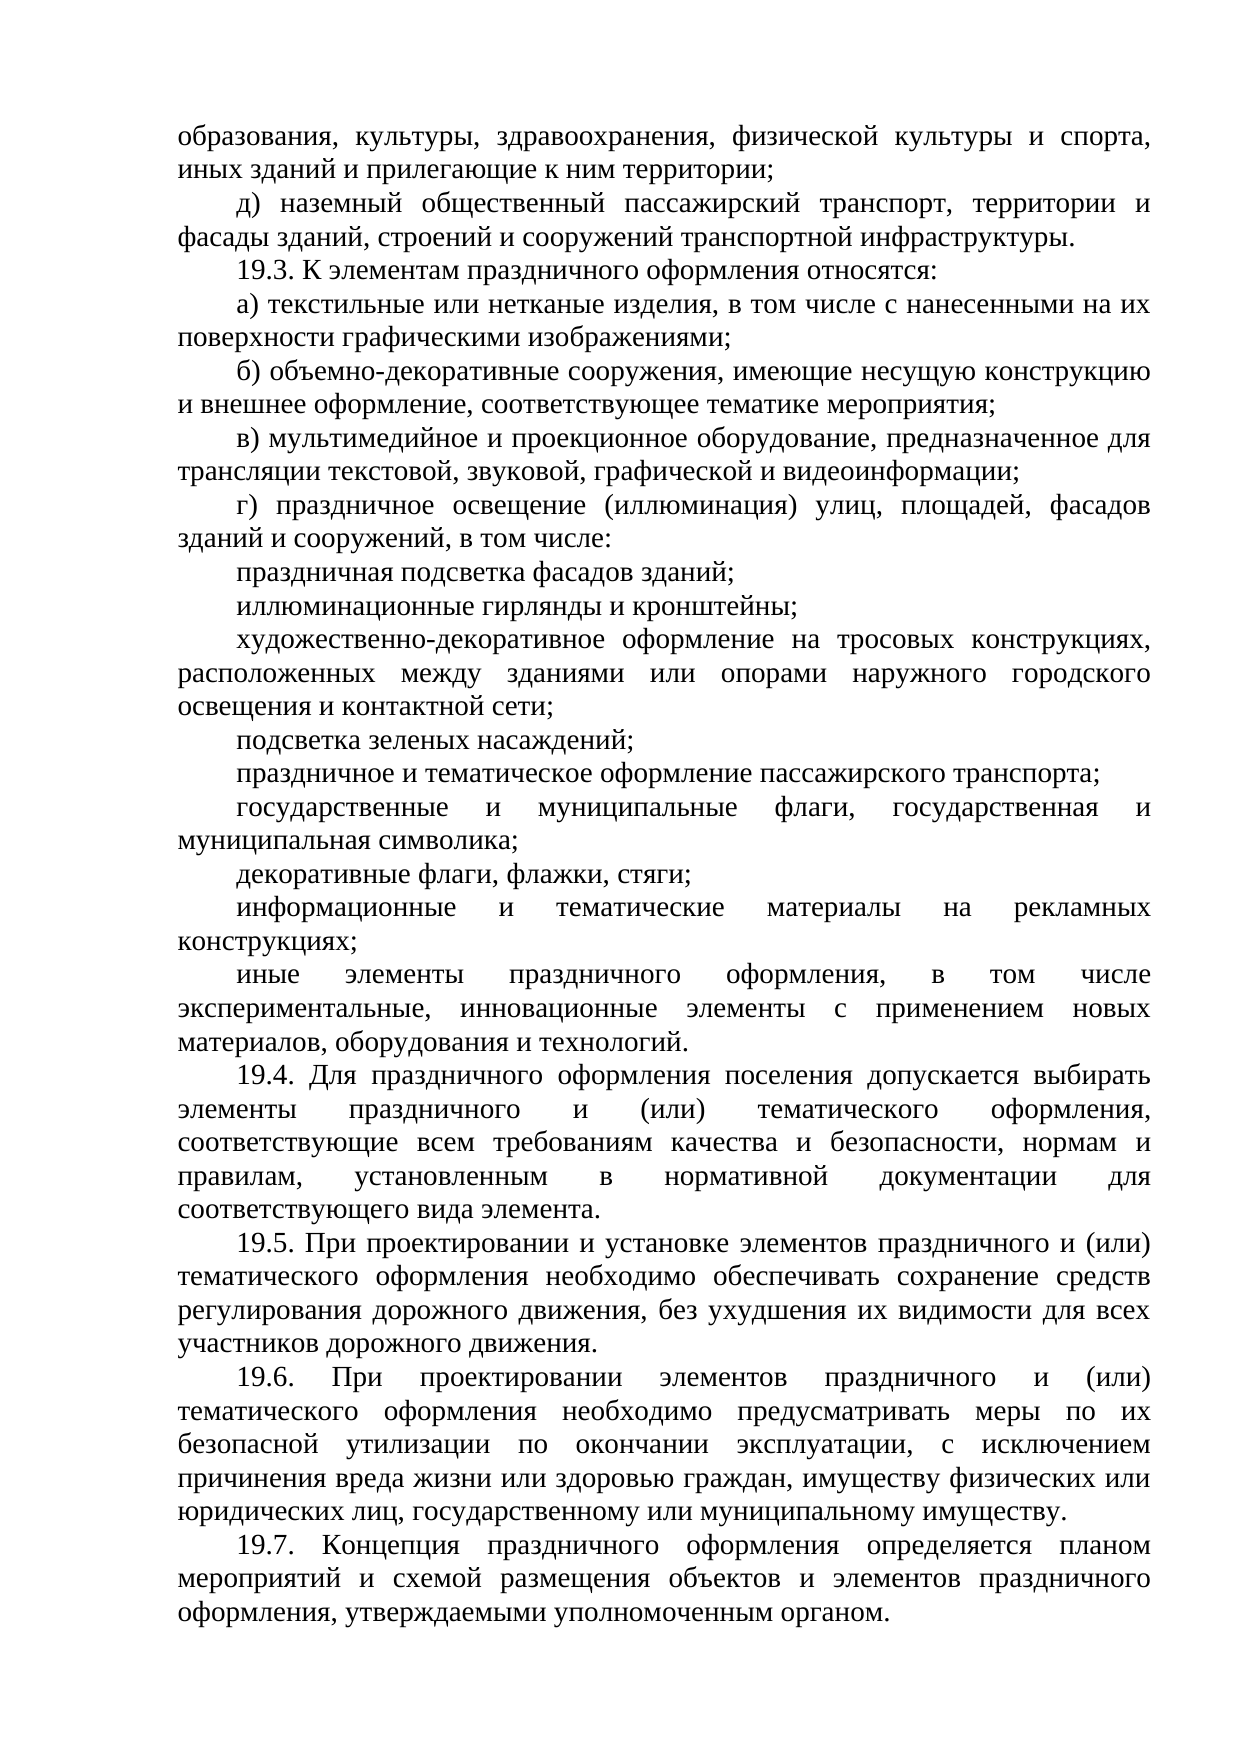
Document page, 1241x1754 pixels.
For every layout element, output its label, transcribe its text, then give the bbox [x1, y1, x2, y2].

text 19.4. Для праздничного оформления поселения допускается выбирать элементы праздничного и (или) тематического оформления, соответствующие всем требованиям качества и безопасности, нормам и правилам, установленным в нормативной документации для соответствующего вида элемента. [177, 1057, 1152, 1225]
text 19.3. К элементам праздничного оформления относятся: [177, 252, 1152, 286]
text а) текстильные или нетканые изделия, в том числе с нанесенными на их поверхности графическими изображениями; [177, 286, 1152, 353]
text в) мультимедийное и проекционное оборудование, предназначенное для трансляции текстовой, звуковой, графической и видеоинформации; [177, 420, 1152, 487]
text иллюминационные гирлянды и кронштейны; [177, 588, 1152, 621]
text подсветка зеленых насаждений; [177, 722, 1152, 755]
text художественно-декоративное оформление на тросовых конструкциях, расположенных между зданиями или опорами наружного городского освещения и контактной сети; [177, 621, 1152, 722]
text 19.7. Концепция праздничного оформления определяется планом мероприятий и схемой размещения объектов и элементов праздничного оформления, утверждаемыми уполномоченным органом. [177, 1527, 1152, 1627]
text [177, 118, 1152, 185]
text информационные и тематические материалы на рекламных конструкциях; [177, 889, 1152, 957]
text иные элементы праздничного оформления, в том числе экспериментальные, инновационные элементы с применением новых материалов, оборудования и технологий. [177, 957, 1152, 1057]
text праздничная подсветка фасадов зданий; [177, 554, 1152, 588]
text праздничное и тематическое оформление пассажирского транспорта; [177, 755, 1152, 789]
text д) наземный общественный пассажирский транспорт, территории и фасады зданий, строений и сооружений транспортной инфраструктуры. [177, 185, 1152, 252]
text 19.5. При проектировании и установке элементов праздничного и (или) тематического оформления необходимо обеспечивать сохранение средств регулирования дорожного движения, без ухудшения их видимости для всех участников дорожного движения. [177, 1225, 1152, 1359]
text 19.6. При проектировании элементов праздничного и (или) тематического оформления необходимо предусматривать меры по их безопасной утилизации по окончании эксплуатации, с исключением причинения вреда жизни или здоровью граждан, имуществу физических или юридических лиц, государственному или муниципальному имуществу. [177, 1359, 1152, 1527]
text б) объемно-декоративные сооружения, имеющие несущую конструкцию и внешнее оформление, соответствующее тематике мероприятия; [177, 353, 1152, 420]
text г) праздничное освещение (иллюминация) улиц, площадей, фасадов зданий и сооружений, в том числе: [177, 487, 1152, 554]
text государственные и муниципальные флаги, государственная и муниципальная символика; [177, 789, 1152, 856]
text декоративные флаги, флажки, стяги; [177, 856, 1152, 889]
